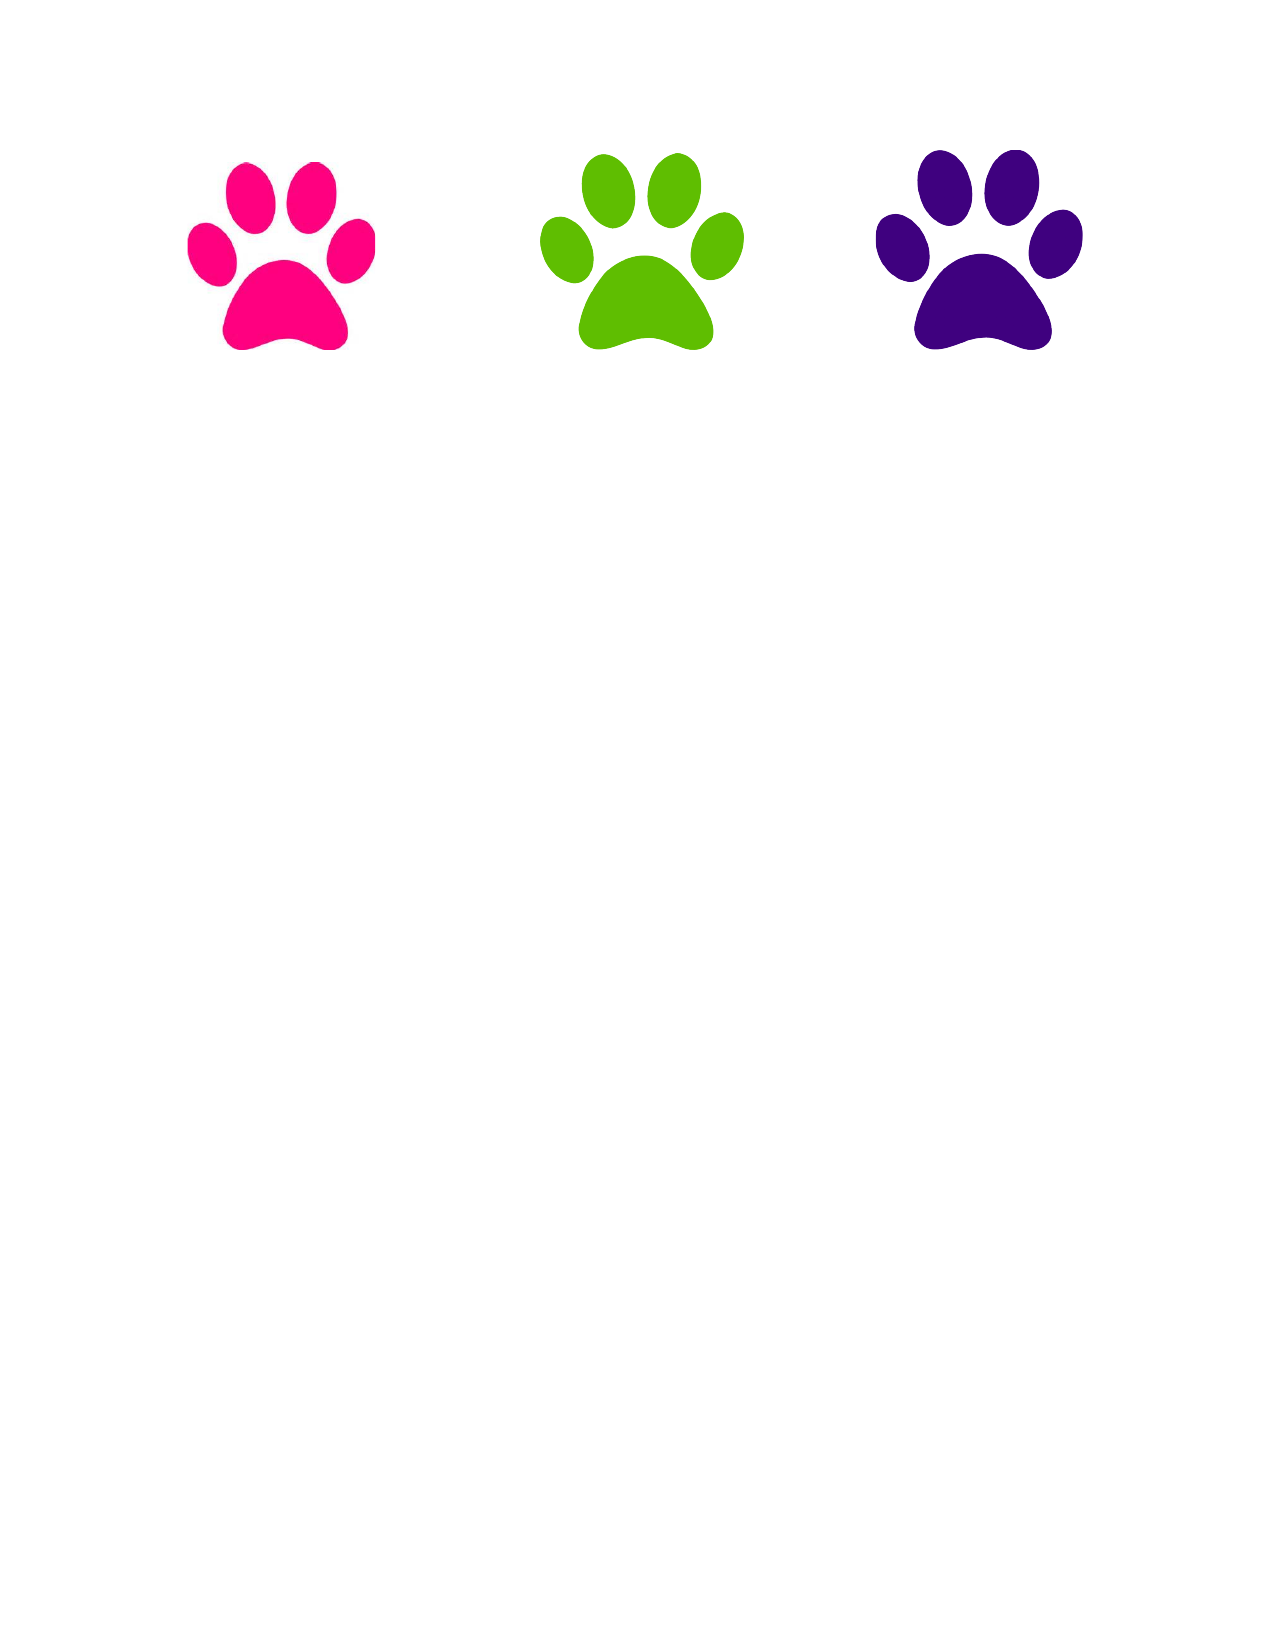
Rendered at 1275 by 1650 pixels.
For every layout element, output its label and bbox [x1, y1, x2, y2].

picture [187, 162, 375, 350]
picture [875, 150, 1083, 350]
picture [540, 153, 744, 350]
